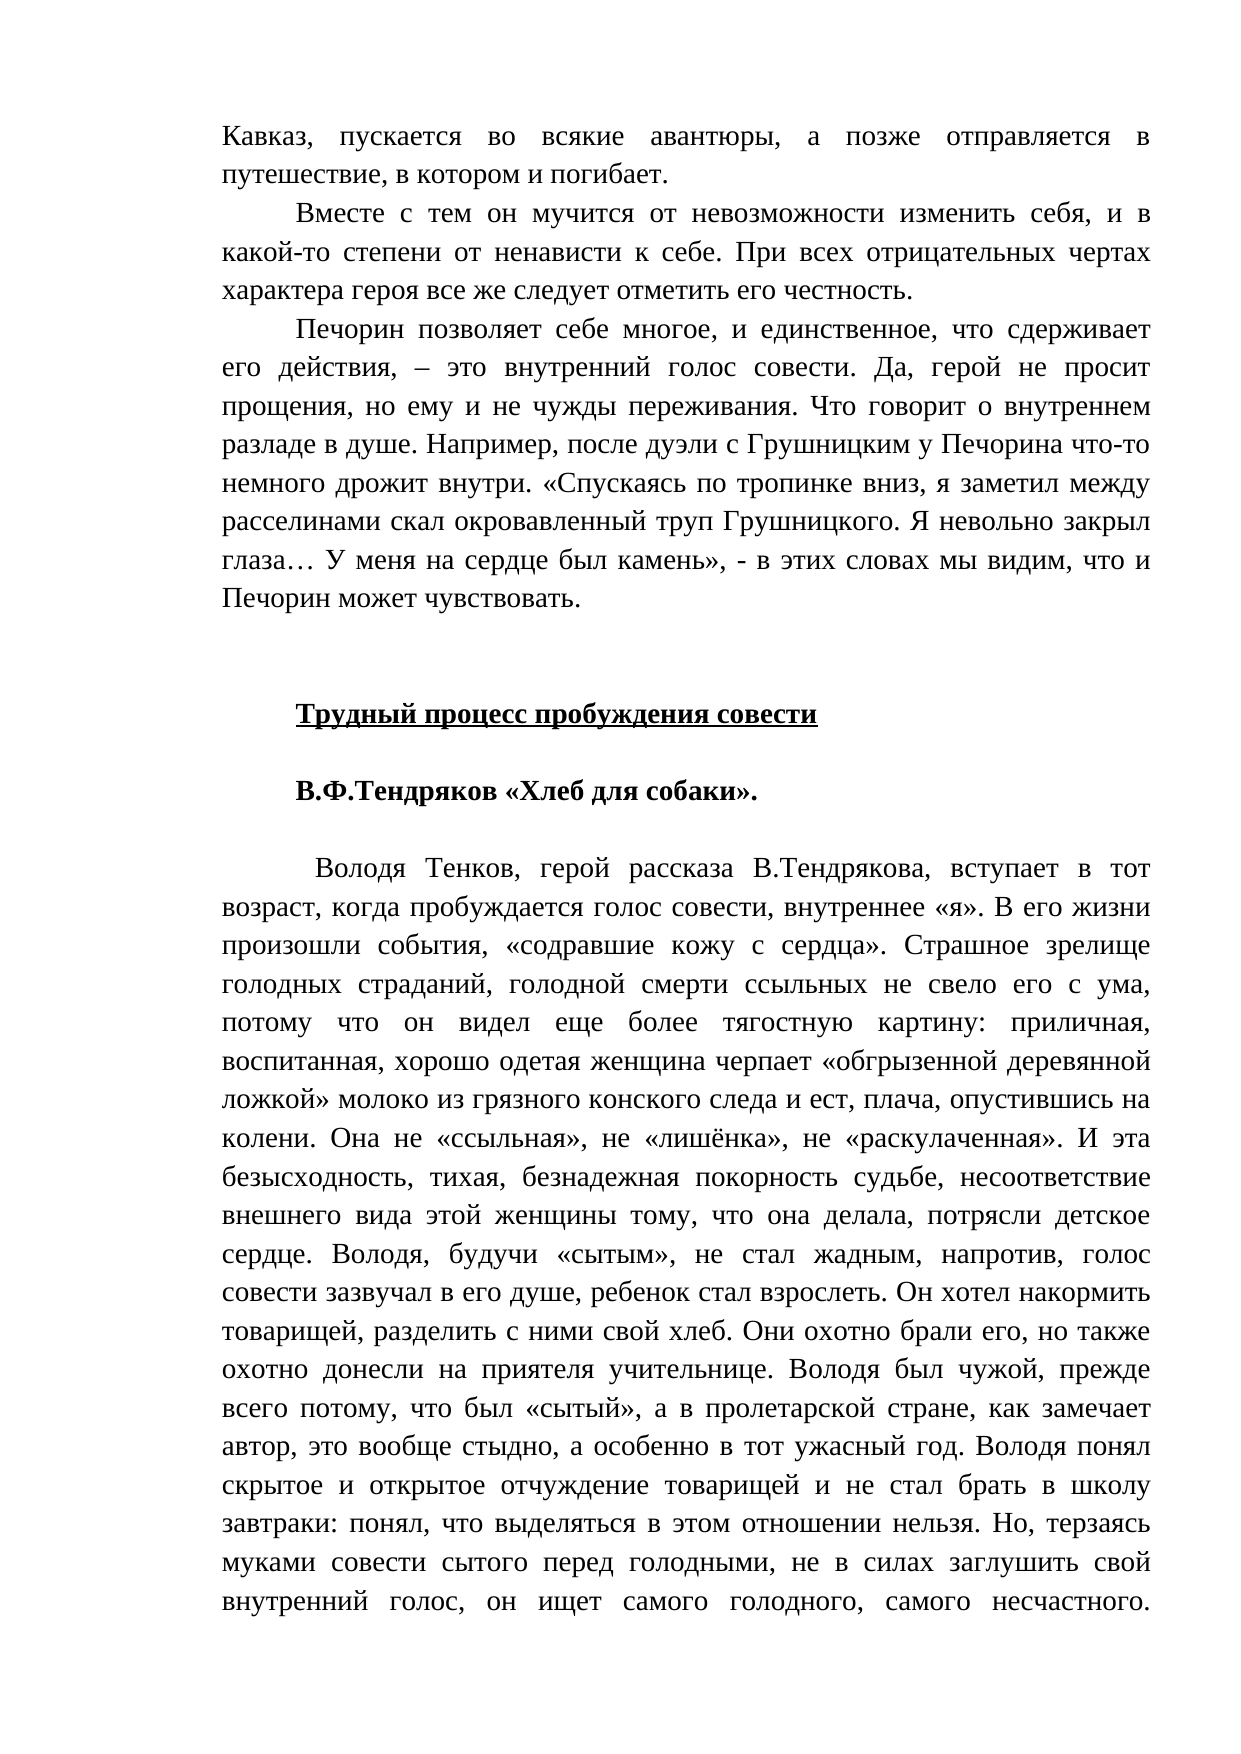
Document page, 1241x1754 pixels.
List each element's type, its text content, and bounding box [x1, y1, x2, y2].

text Вместе с тем он мучится от невозможности изменить себя, и в какой-то степени от ненависти к себе. При всех отрицательных чертах характера героя все же следует отметить его честность. [222, 195, 1152, 306]
text Печорин позволяет себе многое, и единственное, что сдерживает его действия, – это внутренний голос совести. Да, герой не просит прощения, но ему и не чужды переживания. Что говорит о внутреннем разладе в душе. Например, после дуэли с Грушницким у Печорина что-то немного дрожит внутри. «Спускаясь по тропинке вниз, я заметил между расселинами скал окровавленный труп Грушницкого. Я невольно закрыл глаза… У меня на сердце был камень», - в этих словах мы видим, что и Печорин может чувствовать. [222, 311, 1152, 614]
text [222, 850, 1152, 1616]
text В.Ф.Тендряков «Хлеб для собаки». [222, 773, 1152, 807]
text Трудный процесс пробуждения совести [222, 696, 1152, 730]
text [222, 118, 1152, 190]
